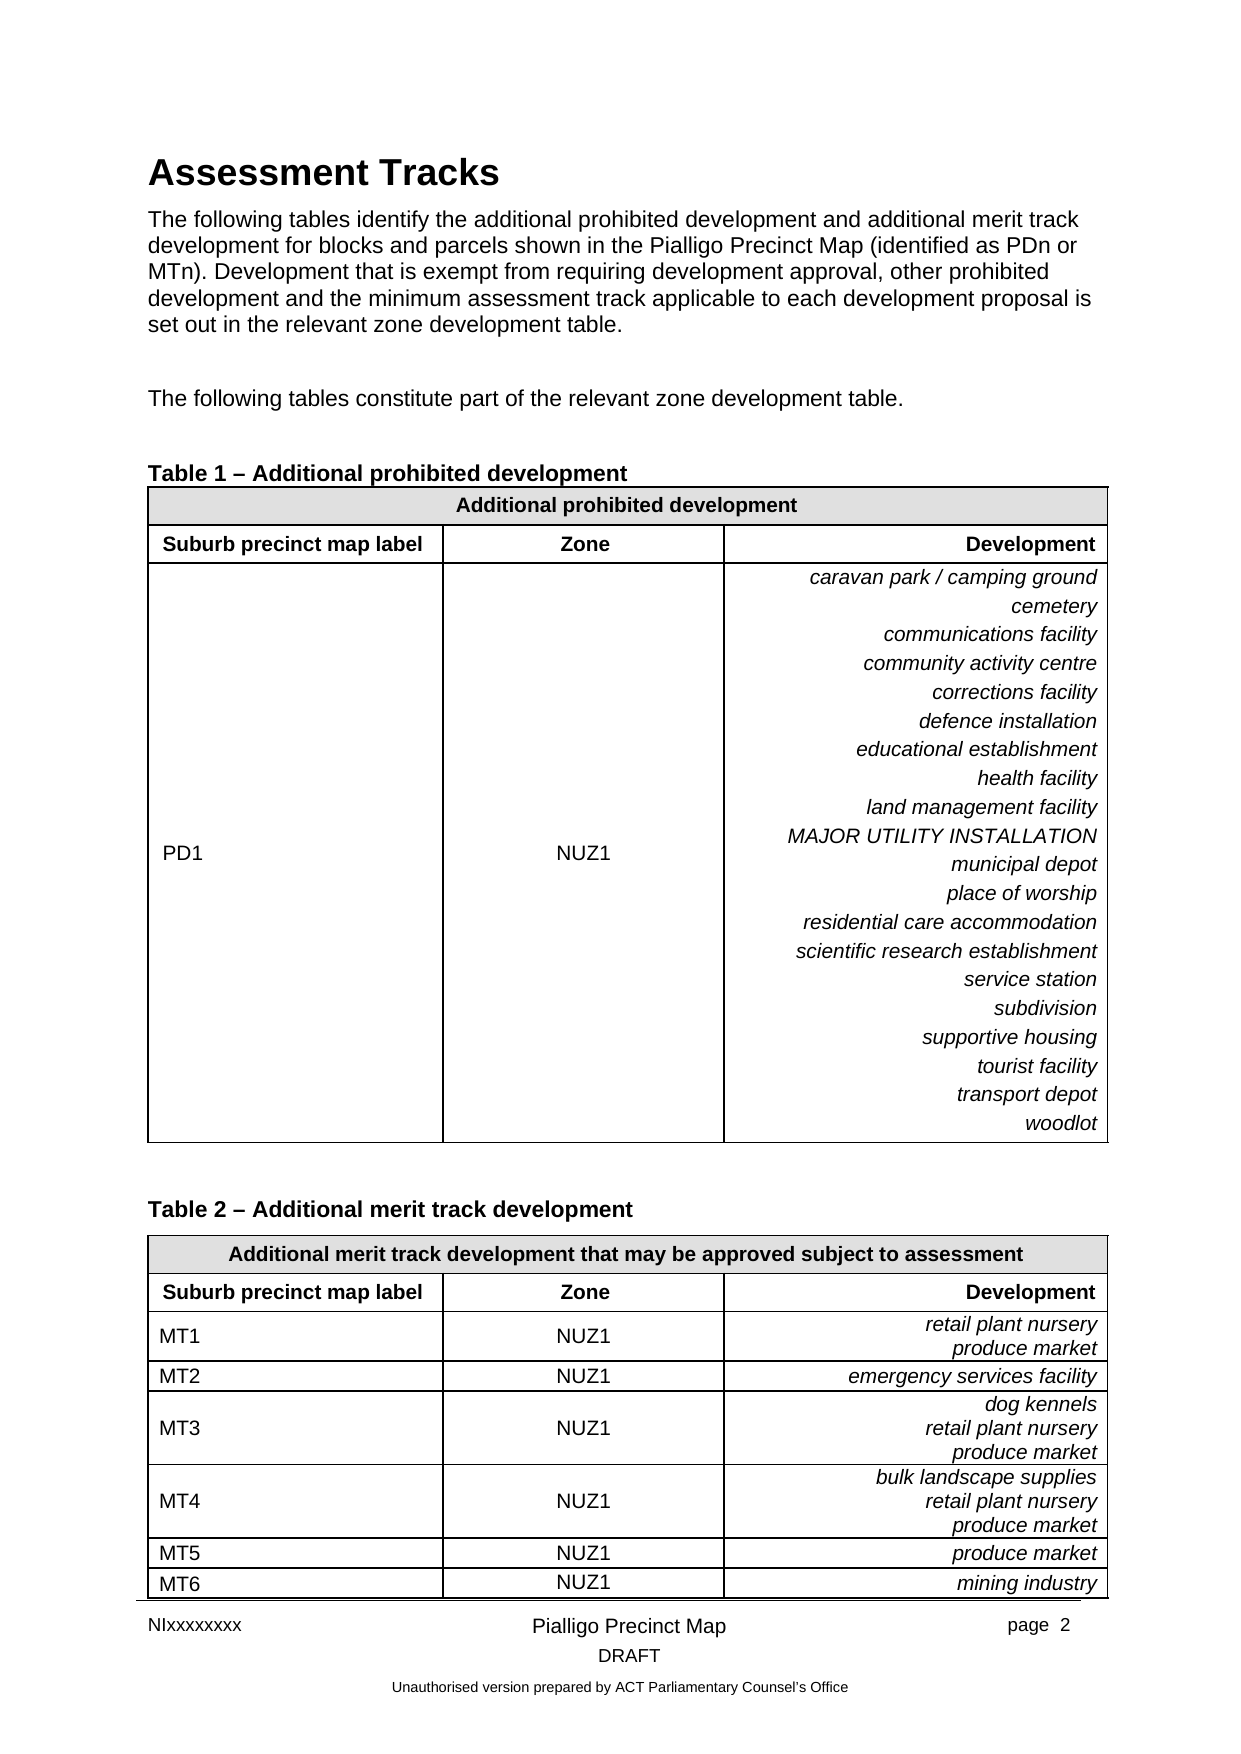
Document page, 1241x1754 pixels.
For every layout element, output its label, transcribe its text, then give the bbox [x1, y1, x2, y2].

table_cell Development [725, 526, 1107, 562]
table_cell caravan park / camping ground cemetery communications facility community activity centre corrections facility defence installation educational establishment health facility land management facility MAJOR UTILITY INSTALLATION municipal depot place of worship residential care accommodation scientific research establishment service station subdivision supportive housing tourist facility transport depot woodlot [725, 564, 1107, 1142]
table_cell MT2 [149, 1362, 442, 1390]
table_cell NUZ1 [444, 564, 723, 1142]
text Table 1 – Additional prohibited development [148, 459, 1092, 486]
table_cell Zone [444, 526, 723, 562]
table_cell NUZ1 [444, 1392, 723, 1464]
table_cell MT5 [149, 1539, 442, 1567]
table_cell MT1 [149, 1312, 442, 1360]
text Assessment Tracks [148, 150, 1092, 193]
table_cell MT3 [149, 1392, 442, 1464]
table_cell PD1 [149, 564, 442, 1142]
text The following tables constitute part of the relevant zone development table. [148, 385, 1092, 412]
table_cell MT4 [149, 1465, 442, 1537]
table_cell NUZ1 [444, 1362, 723, 1390]
table_cell MT6 [149, 1569, 442, 1597]
text Table 2 – Additional merit track development [148, 1196, 1092, 1222]
text The following tables identify the additional prohibited development and additional merit track development for blocks and parcels shown in the Pialligo Precinct Map (identified as PDn or MTn). Development that is exempt from requiring development approval, other prohibited development and the minimum assessment track applicable to each development proposal is set out in the relevant zone development table. [148, 206, 1092, 337]
table_cell mining industry [725, 1569, 1107, 1597]
table_header Additional prohibited development [149, 488, 1107, 524]
table_cell retail plant nursery produce market [725, 1312, 1107, 1360]
table_cell Zone [444, 1274, 723, 1311]
table_cell produce market [725, 1539, 1107, 1567]
table_cell NUZ1 [444, 1569, 723, 1597]
table_cell Suburb precinct map label [149, 1274, 442, 1311]
table_cell emergency services facility [725, 1362, 1107, 1390]
table_cell Suburb precinct map label [149, 526, 442, 562]
table_cell NUZ1 [444, 1312, 723, 1360]
table_cell NUZ1 [444, 1539, 723, 1567]
table_header Additional merit track development that may be approved subject to assessment [149, 1236, 1107, 1273]
table_cell Development [725, 1274, 1107, 1311]
table_cell bulk landscape supplies retail plant nursery produce market [725, 1465, 1107, 1537]
table_cell dog kennels retail plant nursery produce market [725, 1392, 1107, 1464]
table_cell NUZ1 [444, 1465, 723, 1537]
